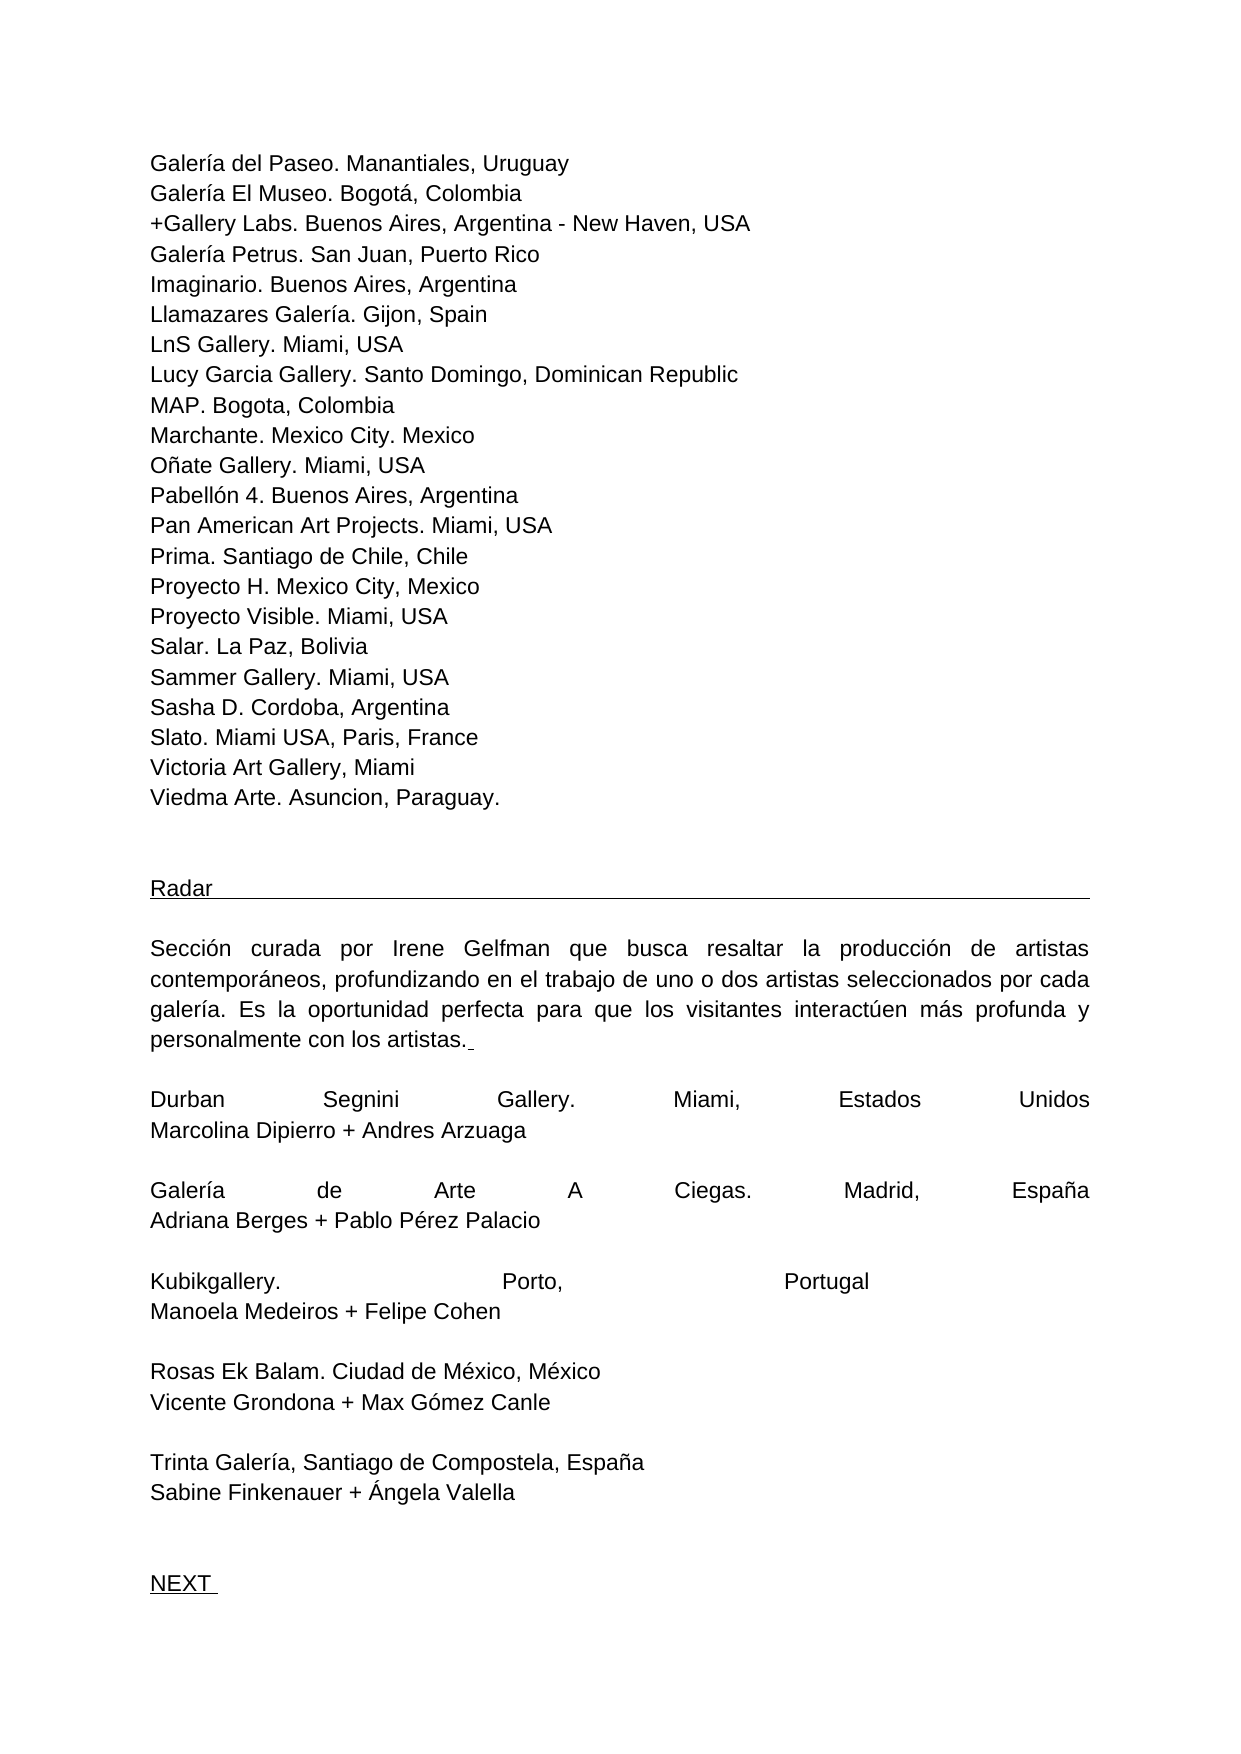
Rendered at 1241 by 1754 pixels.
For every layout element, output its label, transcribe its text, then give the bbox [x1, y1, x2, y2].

text Kubikgallery. Porto, Portugal Manoela Medeiros + Felipe Cohen [150, 1268, 1090, 1324]
text Prima. Santiago de Chile, Chile [150, 543, 1090, 569]
text Viedma Arte. Asuncion, Paraguay. [150, 784, 1090, 811]
text Pan American Art Projects. Miami, USA [150, 512, 1090, 539]
text Proyecto H. Mexico City, Mexico [150, 573, 1090, 599]
text Sammer Gallery. Miami, USA [150, 663, 1090, 690]
text Durban Segnini Gallery. Miami, Estados Unidos Marcolina Dipierro + Andres Arzuaga [150, 1086, 1090, 1143]
text Slato. Miami USA, Paris, France [150, 724, 1090, 750]
text Galería de Arte A Ciegas. Madrid, España Adriana Berges + Pablo Pérez Palacio [150, 1177, 1090, 1234]
text Proyecto Visible. Miami, USA [150, 603, 1090, 629]
text Galería El Museo. Bogotá, Colombia [150, 180, 1090, 207]
text Sabine Finkenauer + Ángela Valella [150, 1479, 1090, 1506]
text NEXT [150, 1570, 1090, 1596]
text Marchante. Mexico City. Mexico [150, 422, 1090, 448]
text LnS Gallery. Miami, USA [150, 331, 1090, 358]
text Pabellón 4. Buenos Aires, Argentina [150, 482, 1090, 509]
text Galería Petrus. San Juan, Puerto Rico [150, 241, 1090, 267]
text Galería del Paseo. Manantiales, Uruguay [150, 150, 1090, 176]
text +Gallery Labs. Buenos Aires, Argentina - New Haven, USA [150, 210, 1090, 237]
text Rosas Ek Balam. Ciudad de México, México [150, 1358, 1090, 1385]
text Llamazares Galería. Gijon, Spain [150, 301, 1090, 327]
text Radar Sección curada por Irene Gelfman que busca resaltar la producción de artistas contemporáneos, profundizando en el trabajo de uno o dos artistas seleccionados por cada galería. Es la oportunidad perfecta para que los visitantes interactúen más profunda y personalmente con los artistas. [150, 875, 1090, 898]
text Sasha D. Cordoba, Argentina [150, 694, 1090, 720]
text MAP. Bogota, Colombia [150, 392, 1090, 418]
text Radar Sección curada por Irene Gelfman que busca resaltar la producción de artistas contemporáneos, profundizando en el trabajo de uno o dos artistas seleccionados por cada galería. Es la oportunidad perfecta para que los visitantes interactúen más profunda y personalmente con los artistas. [150, 899, 1090, 1052]
text Salar. La Paz, Bolivia [150, 633, 1090, 660]
text Oñate Gallery. Miami, USA [150, 452, 1090, 478]
text Imaginario. Buenos Aires, Argentina [150, 271, 1090, 297]
text Trinta Galería, Santiago de Compostela, España [150, 1449, 1090, 1475]
text Lucy Garcia Gallery. Santo Domingo, Dominican Republic [150, 361, 1090, 388]
text Vicente Grondona + Max Gómez Canle [150, 1388, 1090, 1415]
text Victoria Art Gallery, Miami [150, 754, 1090, 781]
